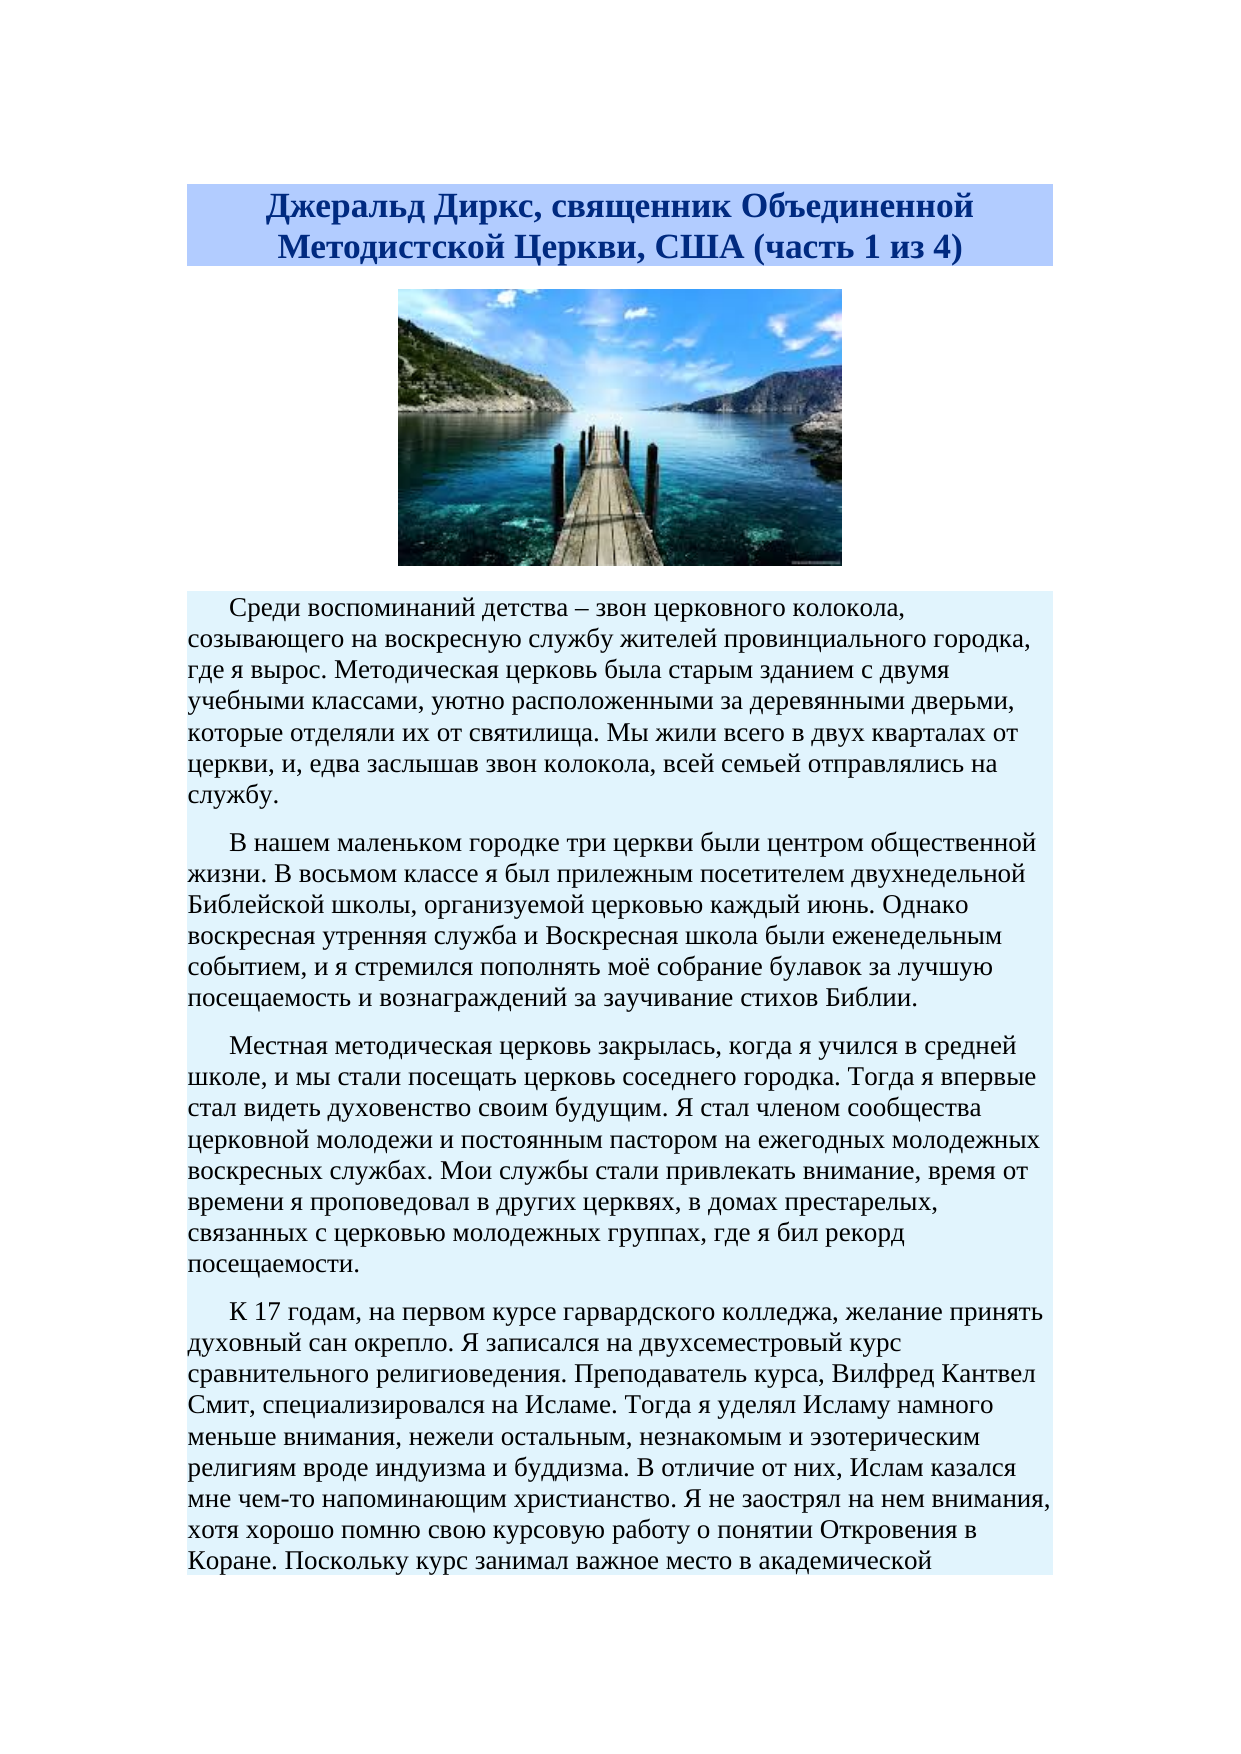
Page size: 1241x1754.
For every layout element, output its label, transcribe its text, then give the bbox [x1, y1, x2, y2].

picture [398, 289, 842, 566]
text Местная методическая церковь закрылась, когда я учился в средней школе, и мы стали посещать церковь соседнего городка. Тогда я впервые стал видеть духовенство своим будущим. Я стал членом сообщества церковной молодежи и постоянным пастором на ежегодных молодежных воскресных службах. Мои службы стали привлекать внимание, время от времени я проповедовал в других церквях, в домах престарелых, связанных с церковью молодежных группах, где я бил рекорд посещаемости. [187, 1029, 1053, 1278]
subtitle Джеральд Диркс, священник Объединенной Методистской Церкви, США (часть 1 из 4) [187, 184, 1053, 266]
text В нашем маленьком городке три церкви были центром общественной жизни. В восьмом классе я был прилежным посетителем двухнедельной Библейской школы, организуемой церковью каждый июнь. Однако воскресная утренняя служба и Воскресная школа были еженедельным событием, и я стремился пополнять моё собрание булавок за лучшую посещаемость и вознаграждений за заучивание стихов Библии. [187, 826, 1053, 1013]
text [187, 1295, 1053, 1575]
text Среди воспоминаний детства – звон церковного колокола, созывающего на воскресную службу жителей провинциального городка, где я вырос. Методическая церковь была старым зданием с двумя учебными классами, уютно расположенными за деревянными дверьми, которые отделяли их от святилища. Мы жили всего в двух кварталах от церкви, и, едва заслышав звон колокола, всей семьей отправлялись на службу. [187, 591, 1053, 809]
